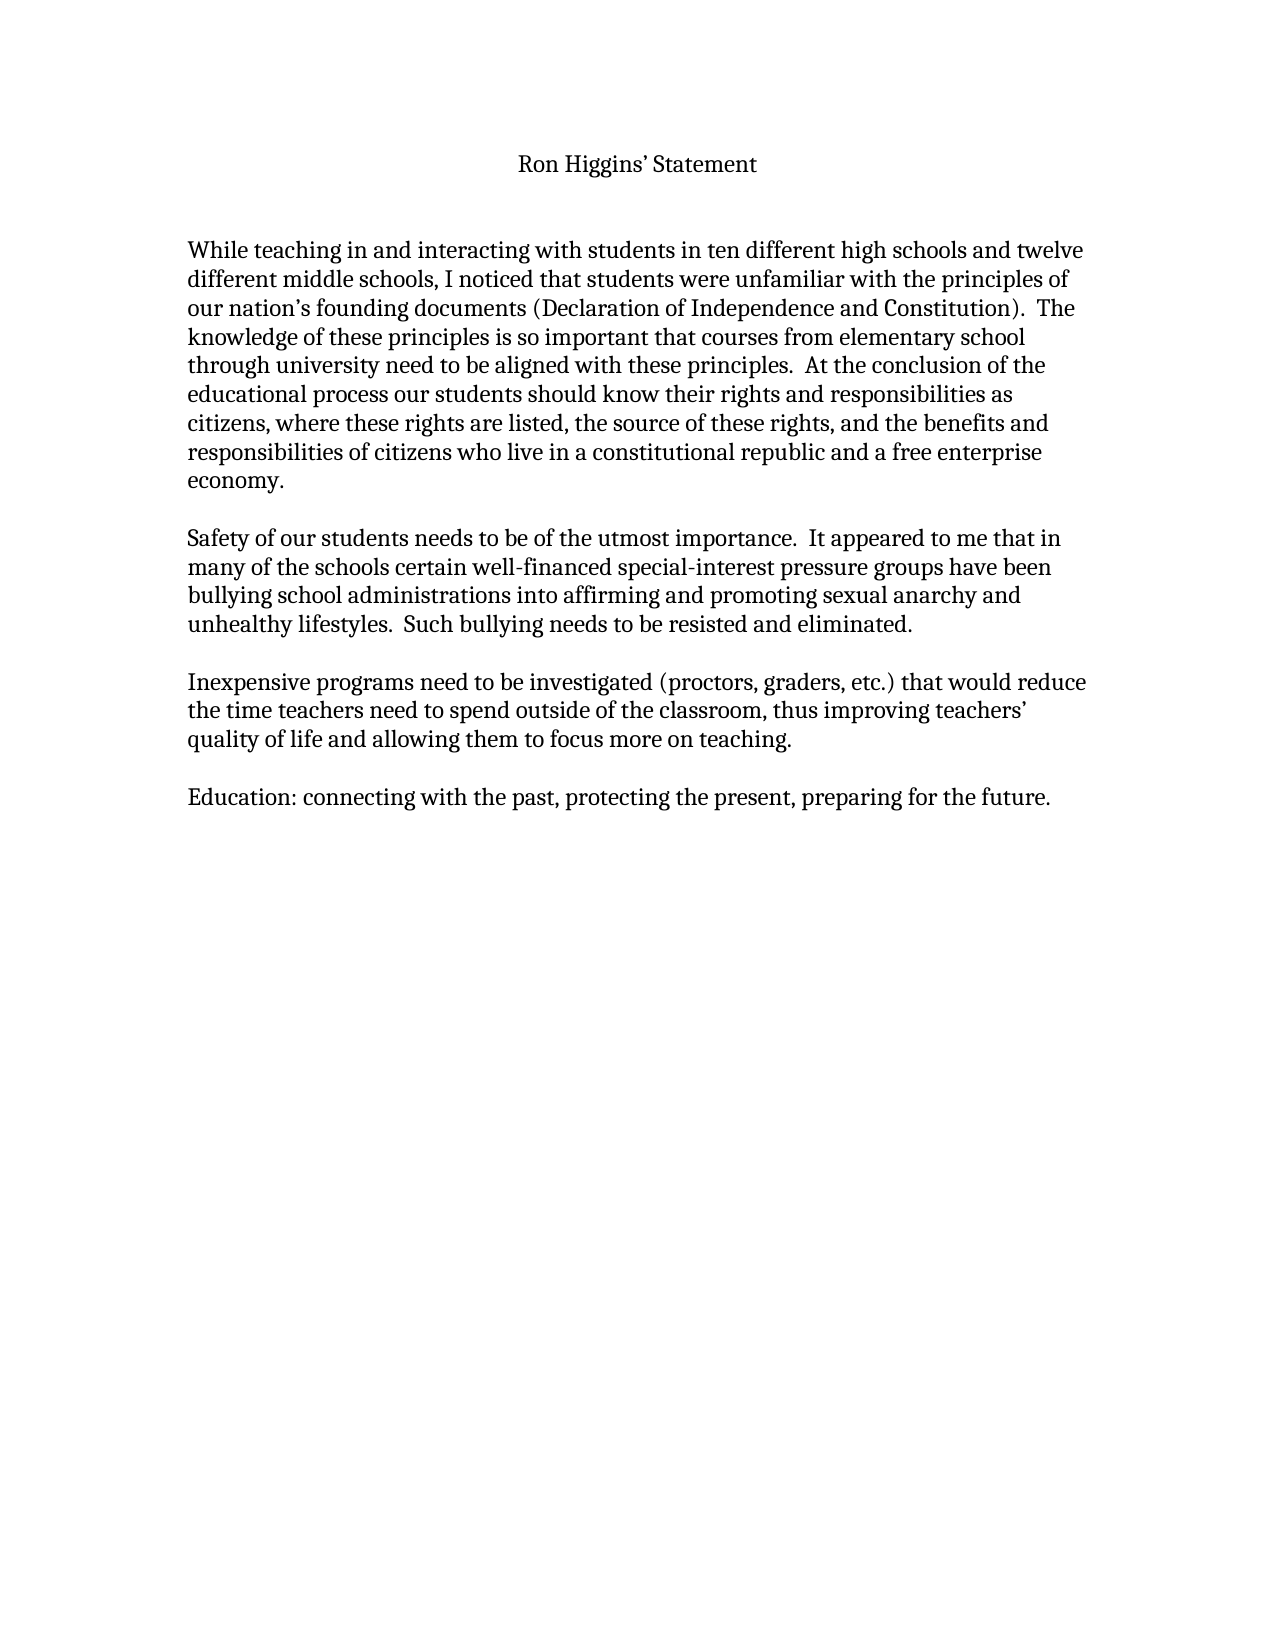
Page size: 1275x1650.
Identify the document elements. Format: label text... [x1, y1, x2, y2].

text While teaching in and interacting with students in ten different high schools and twelve different middle schools, I noticed that students were unfamiliar with the principles of our nation’s founding documents (Declaration of Independence and Constitution). The knowledge of these principles is so important that courses from elementary school through university need to be aligned with these principles. At the conclusion of the educational process our students should know their rights and responsibilities as citizens, where these rights are listed, the source of these rights, and the benefits and responsibilities of citizens who live in a constitutional republic and a free enterprise economy. [187, 236, 1087, 495]
text Ron Higgins’ Statement [187, 150, 1087, 179]
text Safety of our students needs to be of the utmost importance. It appeared to me that in many of the schools certain well-financed special-interest pressure groups have been bullying school administrations into affirming and promoting sexual anarchy and unhealthy lifestyles. Such bullying needs to be resisted and eliminated. [187, 524, 1087, 639]
text Inexpensive programs need to be investigated (proctors, graders, etc.) that would reduce the time teachers need to spend outside of the classroom, thus improving teachers’ quality of life and allowing them to focus more on teaching. [187, 667, 1087, 754]
text Education: connecting with the past, protecting the present, preparing for the future. [187, 782, 1087, 811]
